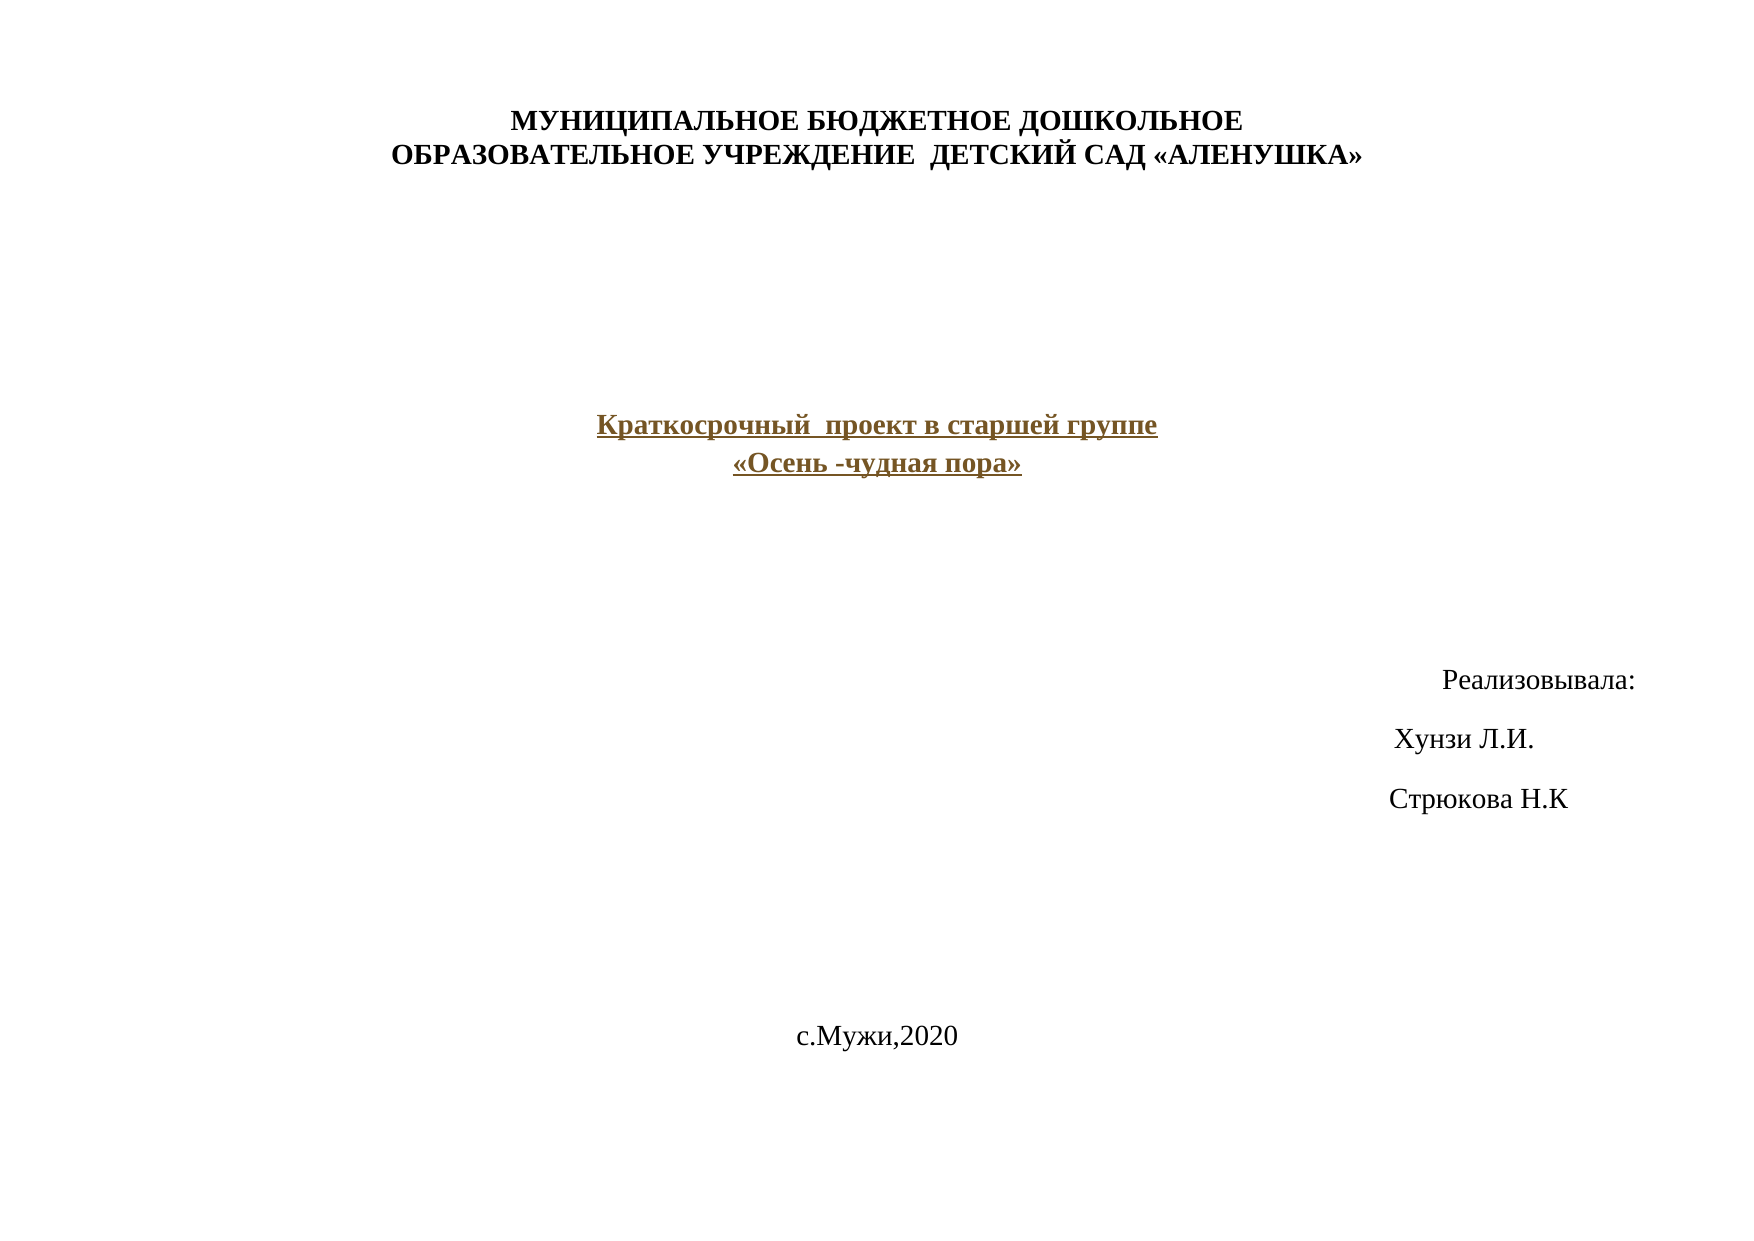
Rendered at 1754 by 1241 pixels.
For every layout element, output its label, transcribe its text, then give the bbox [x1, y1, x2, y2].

text ОБРАЗОВАТЕЛЬНОЕ УЧРЕЖДЕНИЕ ДЕТСКИЙ САД «АЛЕНУШКА» [118, 137, 1636, 171]
text с.Мужи,2020 [118, 1018, 1636, 1052]
text МУНИЦИПАЛЬНОЕ БЮДЖЕТНОЕ ДОШКОЛЬНОЕ [118, 103, 1636, 137]
text Хунзи Л.И. [118, 721, 1636, 755]
text Краткосрочный проект в старшей группе [118, 407, 1636, 440]
text «Осень -чудная пора» [118, 445, 1636, 479]
text Стрюкова Н.К [118, 781, 1636, 814]
text Реализовывала: [118, 662, 1636, 696]
